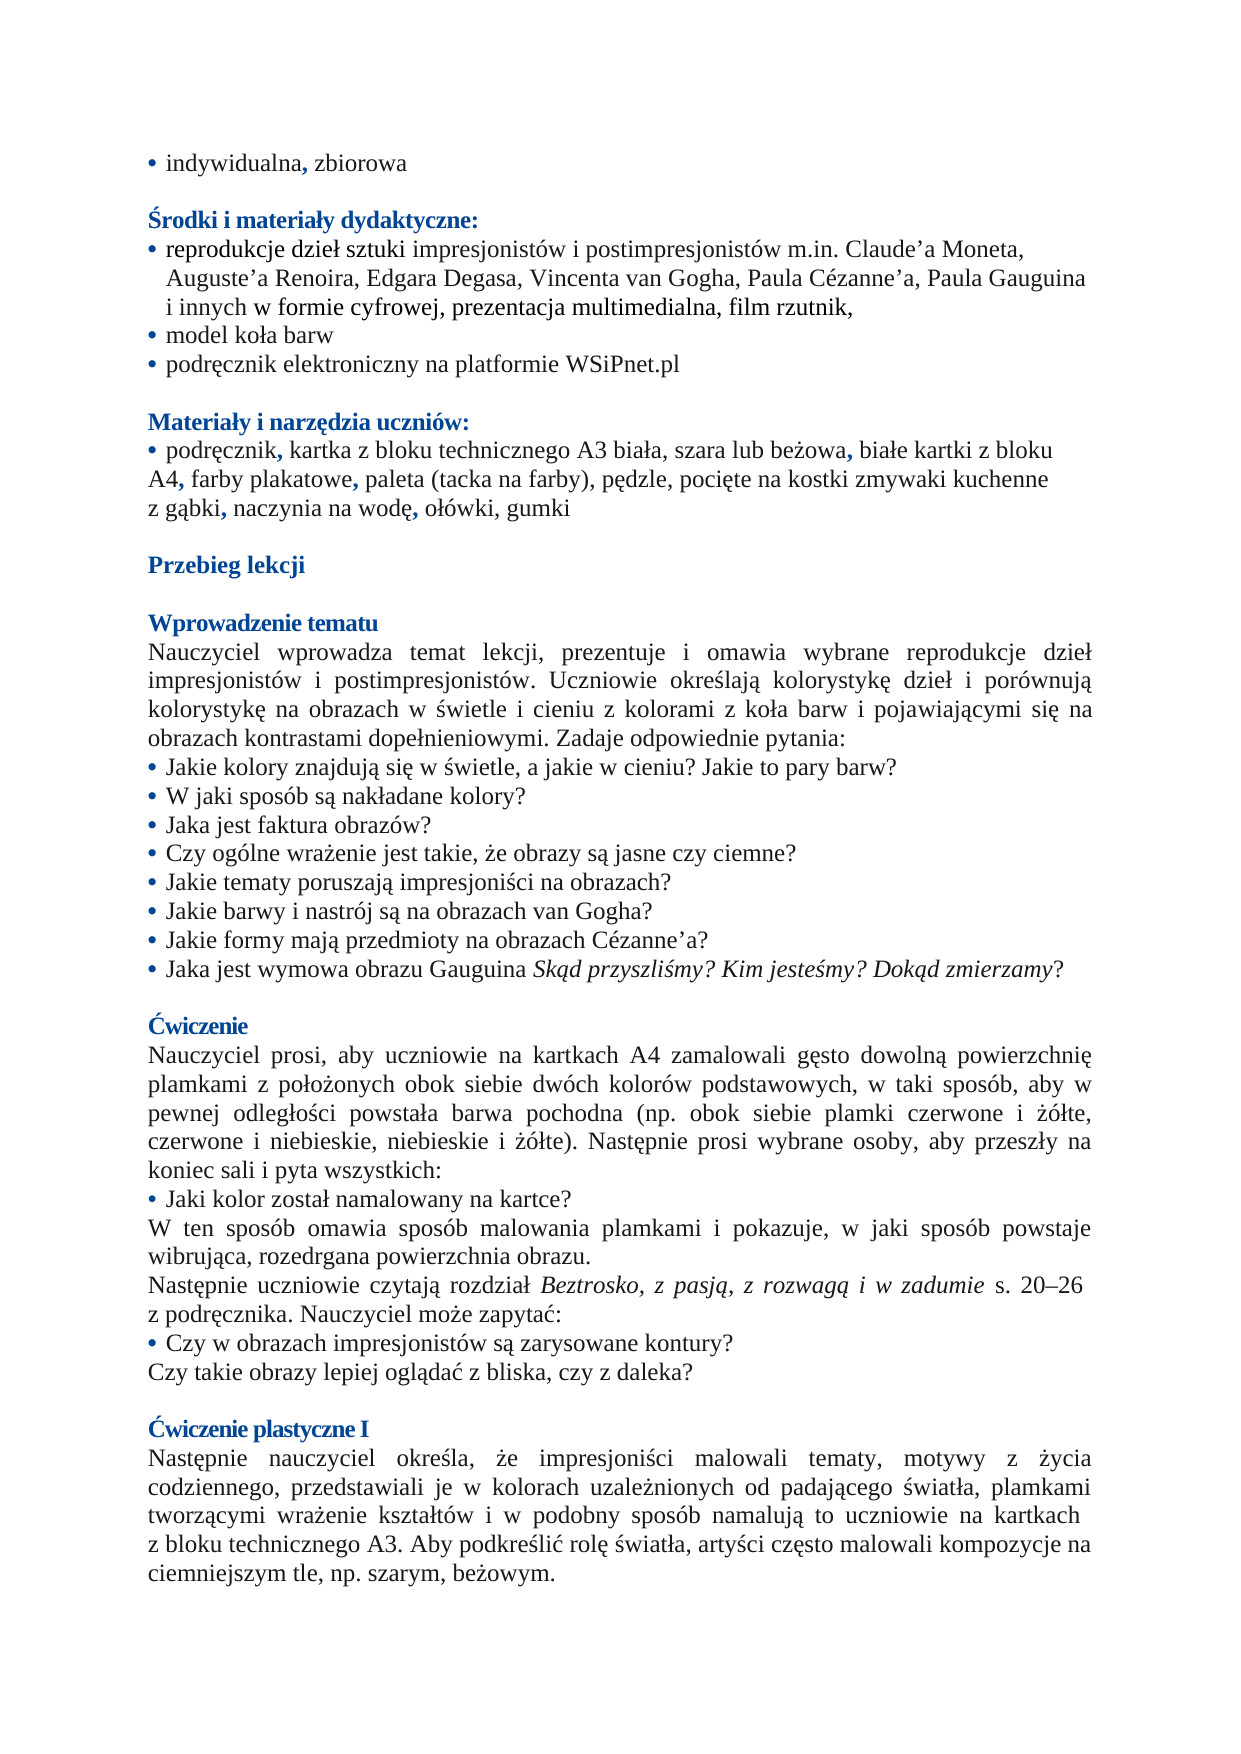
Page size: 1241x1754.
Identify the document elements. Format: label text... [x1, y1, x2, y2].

list W jaki sposób są nakładane kolory? [148, 781, 1093, 809]
list podręcznik elektroniczny na platformie WSiPnet.pl [148, 349, 1093, 378]
list indywidualna, zbiorowa [148, 148, 1093, 176]
list reprodukcje dzieł sztuki impresjonistów i postimpresjonistów m.in. Claude’a Moneta, Auguste’a Renoira, Edgara Degasa, Vincenta van Gogha, Paula Cézanne’a, Paula Gauguina i innych w formie cyfrowej, prezentacja multimedialna, film rzutnik, [148, 234, 1093, 320]
list Jakie barwy i nastrój są na obrazach van Gogha? [148, 896, 1093, 925]
text Przebieg lekcji [148, 551, 325, 579]
text W ten sposób omawia sposób malowania plamkami i pokazuje, w jaki sposób powstaje wibrująca, rozedrgana powierzchnia obrazu. [148, 1213, 1093, 1270]
list podręcznik, kartka z bloku technicznego A3 biała, szara lub beżowa, białe kartki z bloku A4, farby plakatowe, paleta (tacka na farby), pędzle, pocięte na kostki zmywaki kuchenne z gąbki, naczynia na wodę, ołówki, gumki [148, 436, 1093, 522]
text Ćwiczenie [148, 1011, 1093, 1040]
list Jaka jest faktura obrazów? [148, 809, 1093, 838]
text Nauczyciel prosi, aby uczniowie na kartkach A4 zamalowali gęsto dowolną powierzchnię plamkami z położonych obok siebie dwóch kolorów podstawowych, w taki sposób, aby w pewnej odległości powstała barwa pochodna (np. obok siebie plamki czerwone i żółte, czerwone i niebieskie, niebieskie i żółte). Następnie prosi wybrane osoby, aby przeszły na koniec sali i pyta wszystkich: [148, 1040, 1093, 1184]
text Wprowadzenie tematu [148, 608, 1093, 637]
list Jakie formy mają przedmioty na obrazach Cézanne’a? [148, 925, 1093, 954]
list Jaka jest wymowa obrazu Gauguina Skąd przyszliśmy? Kim jesteśmy? Dokąd zmierzamy? [148, 954, 1093, 983]
text Ćwiczenie plastyczne I [148, 1414, 1093, 1443]
list Czy ogólne wrażenie jest takie, że obrazy są jasne czy ciemne? [148, 838, 1093, 867]
text Środki i materiały dydaktyczne: [148, 176, 1093, 234]
list Jakie kolory znajdują się w świetle, a jakie w cieniu? Jakie to pary barw? [148, 752, 1093, 781]
text Materiały i narzędzia uczniów: [148, 407, 1093, 436]
text • Jaki kolor został namalowany na kartce? [148, 1184, 1093, 1213]
text Nauczyciel wprowadza temat lekcji, prezentuje i omawia wybrane reprodukcje dzieł impresjonistów i postimpresjonistów. Uczniowie określają kolorystykę dzieł i porównują kolorystykę na obrazach w świetle i cieniu z kolorami z koła barw i pojawiającymi się na obrazach kontrastami dopełnieniowymi. Zadaje odpowiednie pytania: [148, 637, 1093, 752]
text Następnie uczniowie czytają rozdział Beztrosko, z pasją, z rozwagą i w zadumie s. 20–26 z podręcznika. Nauczyciel może zapytać: [148, 1270, 1093, 1328]
text Czy takie obrazy lepiej oglądać z bliska, czy z daleka? [148, 1357, 1093, 1385]
list Jakie tematy poruszają impresjoniści na obrazach? [148, 867, 1093, 896]
list model koła barw [148, 320, 1093, 349]
text Następnie nauczyciel określa, że impresjoniści malowali tematy, motywy z życia codziennego, przedstawiali je w kolorach uzależnionych od padającego światła, plamkami tworzącymi wrażenie kształtów i w podobny sposób namalują to uczniowie na kartkach z bloku technicznego A3. Aby podkreślić rolę światła, artyści często malowali kompozycje na ciemniejszym tle, np. szarym, beżowym. [148, 1443, 1092, 1587]
list Czy w obrazach impresjonistów są zarysowane kontury? [148, 1328, 1093, 1357]
